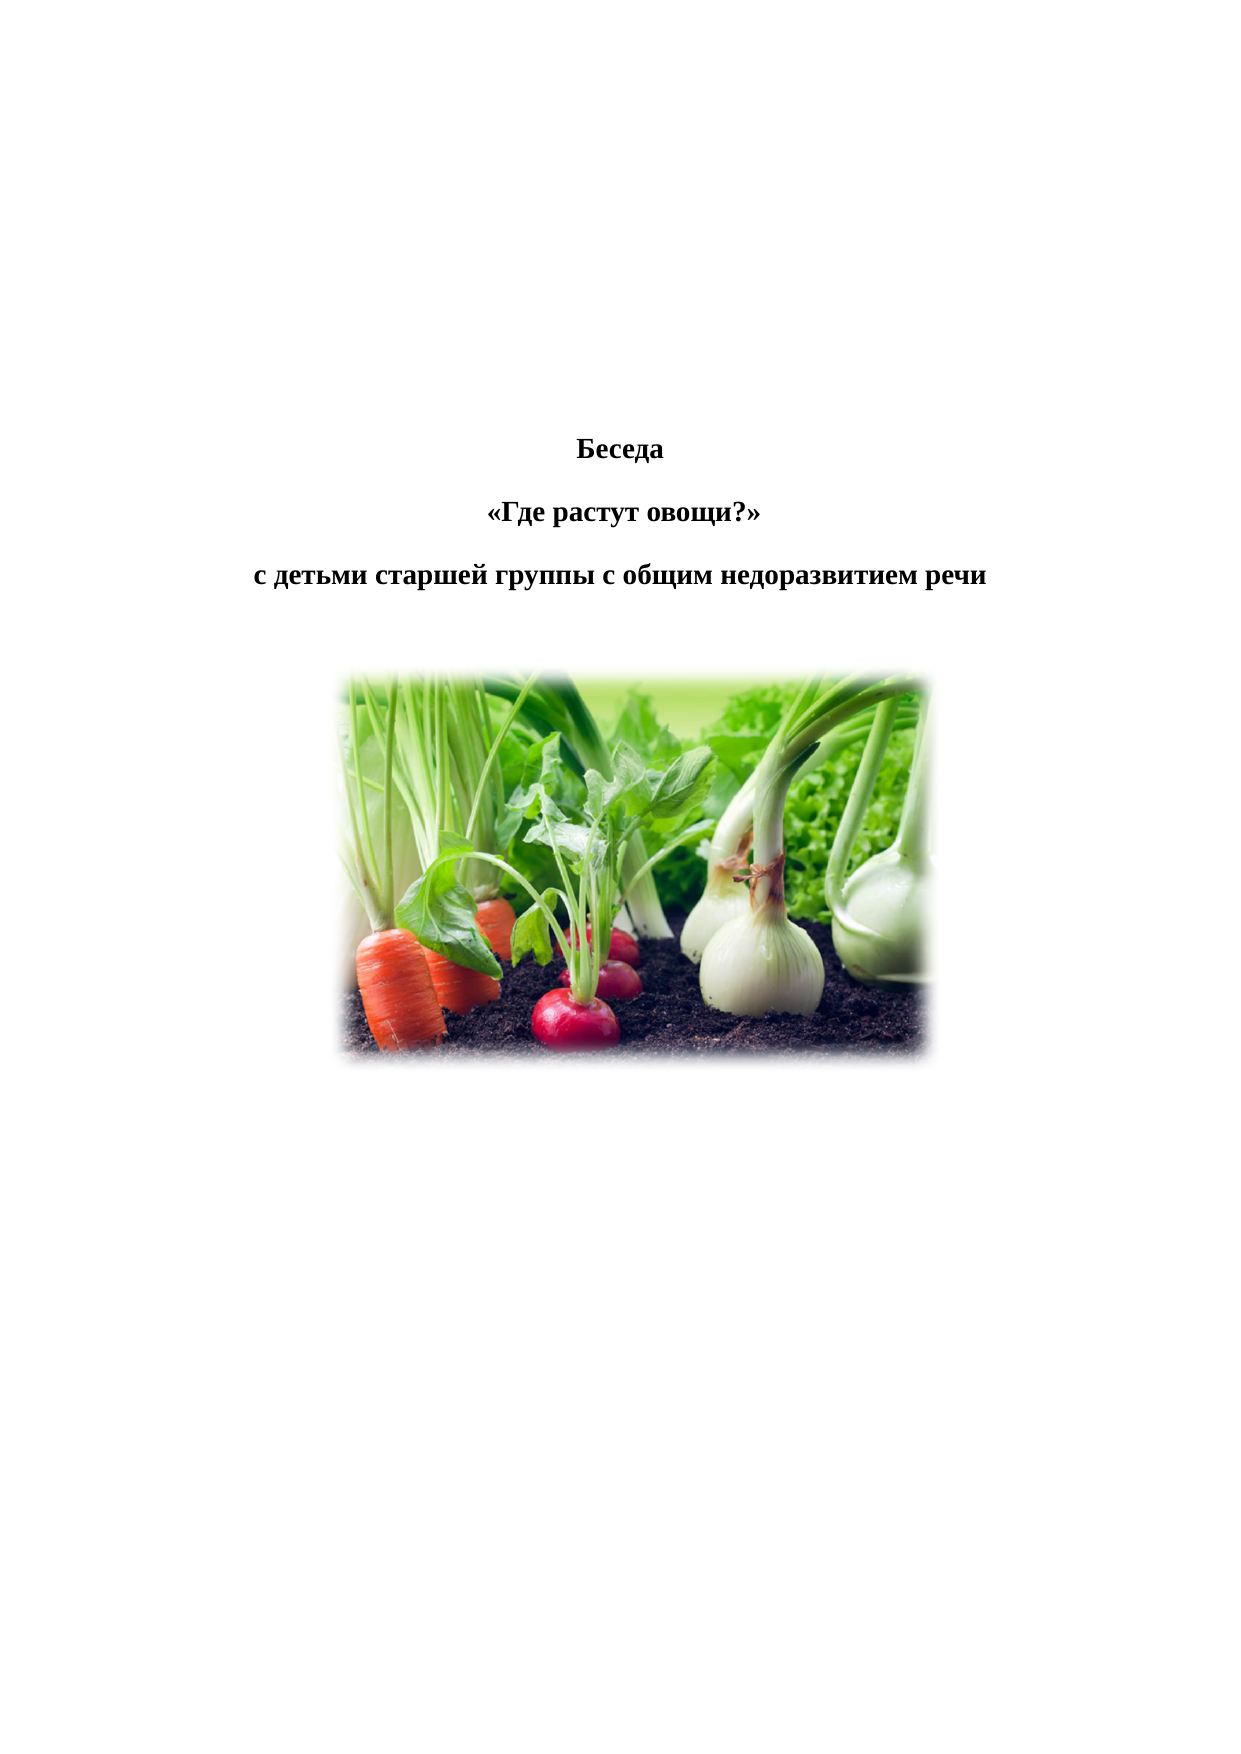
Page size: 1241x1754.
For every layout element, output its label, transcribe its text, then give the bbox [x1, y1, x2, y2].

text «Где растут овощи?» [118, 494, 1122, 528]
text с детьми старшей группы с общим недоразвитием речи [118, 557, 1122, 591]
picture [359, 694, 912, 1043]
text Беседа [118, 432, 1122, 465]
